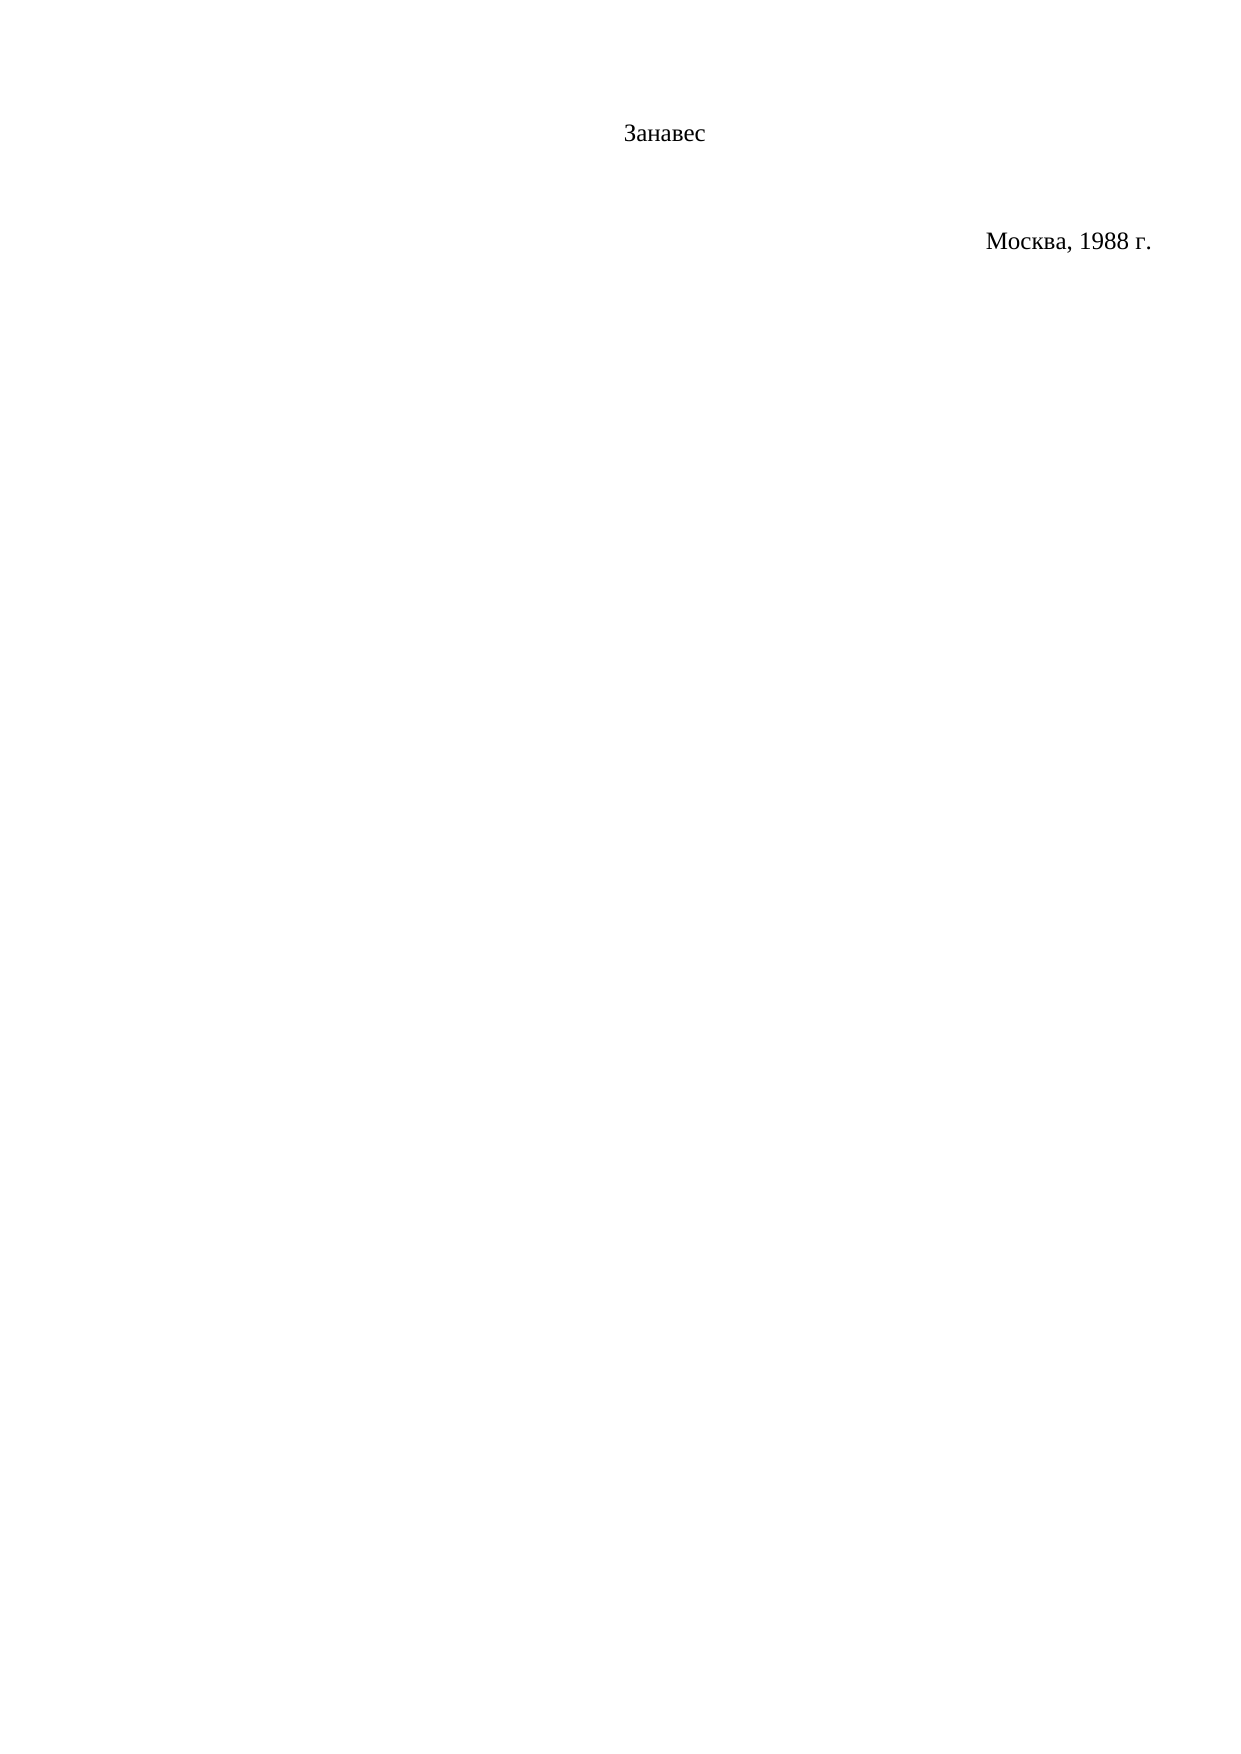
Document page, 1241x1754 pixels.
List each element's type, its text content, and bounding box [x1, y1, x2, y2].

text Москва, 1988 г. [177, 226, 1152, 254]
text Занавес [177, 118, 1152, 147]
